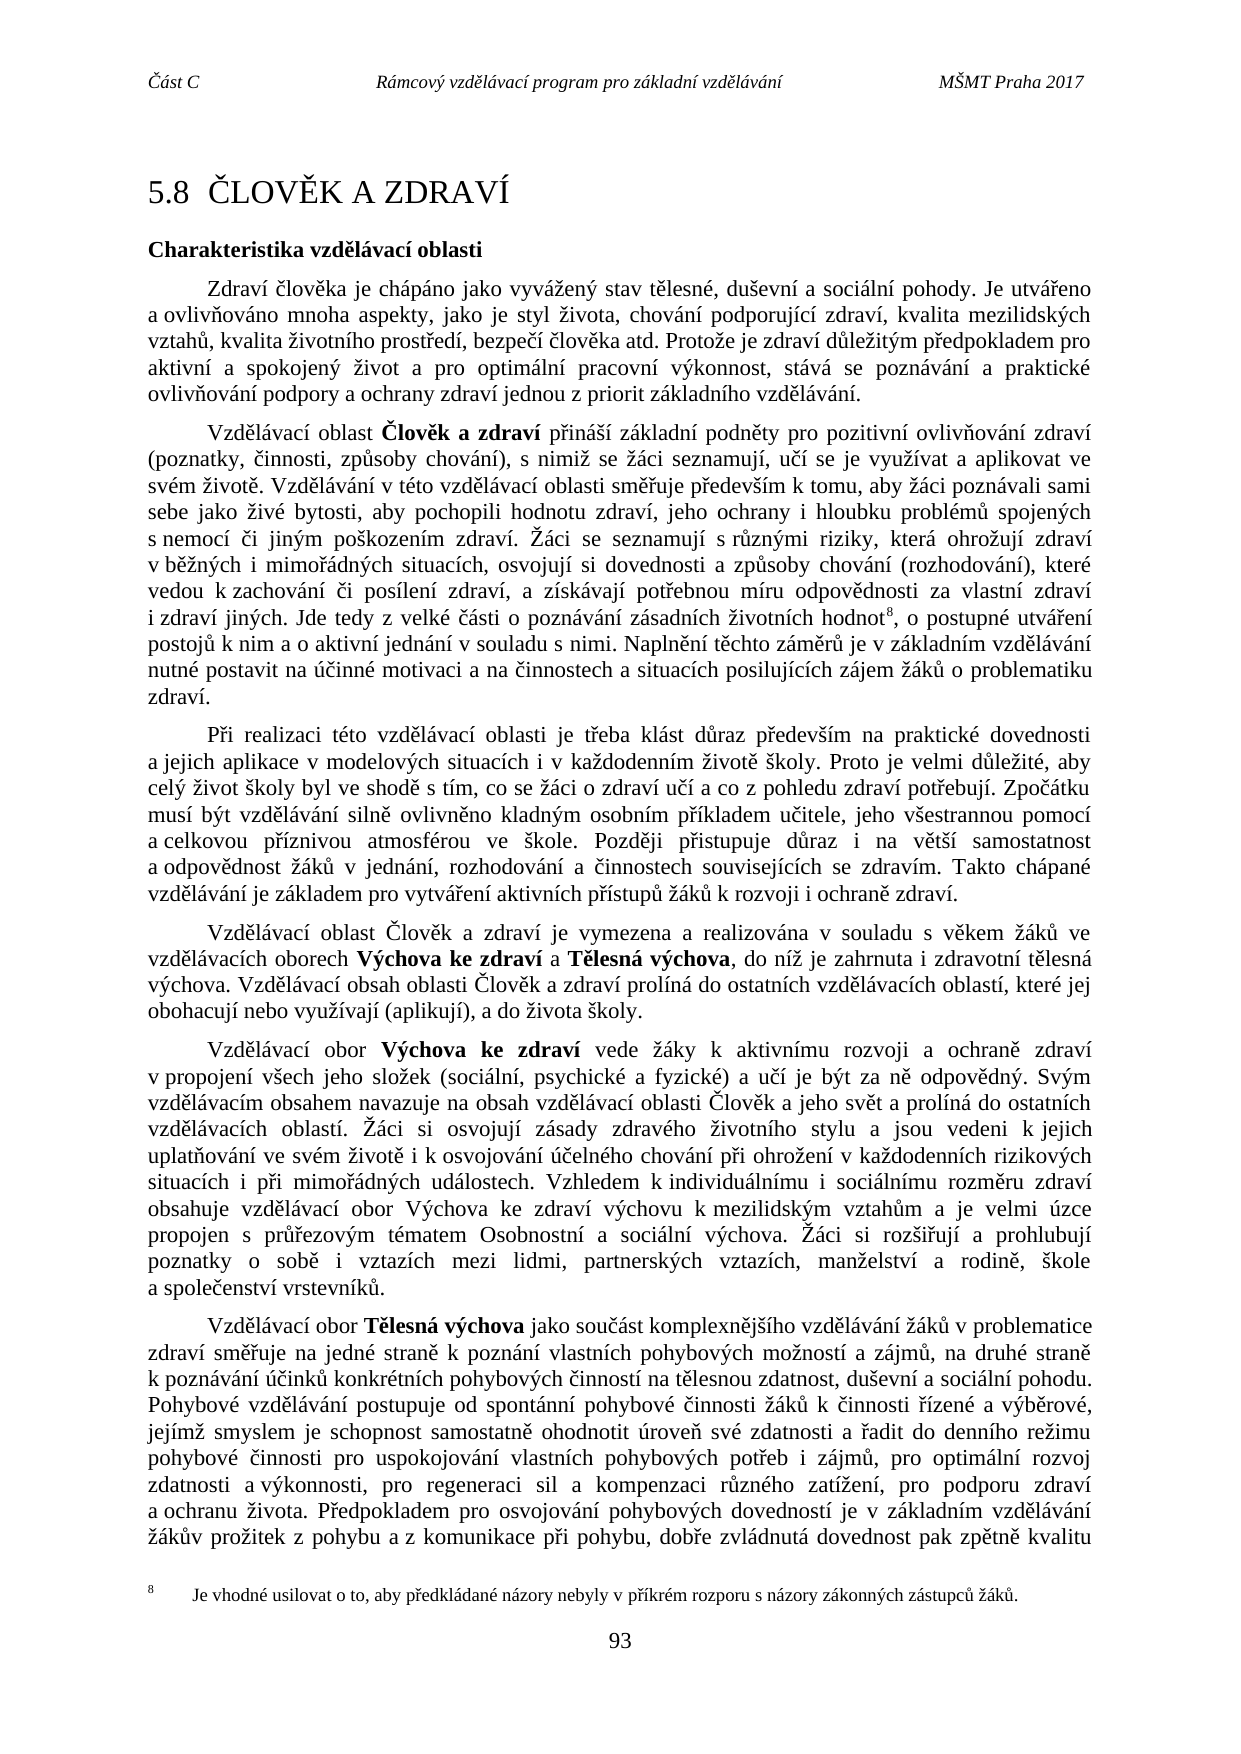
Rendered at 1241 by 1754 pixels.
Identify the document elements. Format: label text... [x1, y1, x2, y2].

text Vzdělávací obor Výchova ke zdraví vede žáky k aktivnímu rozvoji a ochraně zdraví v propojení všech jeho složek (sociální, psychické a fyzické) a učí je být za ně odpovědný. Svým vzdělávacím obsahem navazuje na obsah vzdělávací oblasti Člověk a jeho svět a prolíná do ostatních vzdělávacích oblastí. Žáci si osvojují zásady zdravého životního stylu a jsou vedeni k jejich uplatňování ve svém životě i k osvojování účelného chování při ohrožení v každodenních rizikových situacích i při mimořádných událostech. Vzhledem k individuálnímu i sociálnímu rozměru zdraví obsahuje vzdělávací obor Výchova ke zdraví výchovu k mezilidským vztahům a je velmi úzce propojen s průřezovým tématem Osobnostní a sociální výchova. Žáci si rozšiřují a prohlubují poznatky o sobě i vztazích mezi lidmi, partnerských vztazích, manželství a rodině, škole a společenství vrstevníků. [148, 1036, 1092, 1300]
text ČLOVĚK A ZDRAVÍ [148, 173, 1092, 211]
text Zdraví člověka je chápáno jako vyvážený stav tělesné, duševní a sociální pohody. Je utvářeno a ovlivňováno mnoha aspekty, jako je styl života, chování podporující zdraví, kvalita mezilidských vztahů, kvalita životního prostředí, bezpečí člověka atd. Protože je zdraví důležitým předpokladem pro aktivní a spokojený život a pro optimální pracovní výkonnost, stává se poznávání a praktické ovlivňování podpory a ochrany zdraví jednou z priorit základního vzdělávání. [148, 275, 1092, 407]
text Vzdělávací oblast Člověk a zdraví je vymezena a realizována v souladu s věkem žáků ve vzdělávacích oborech Výchova ke zdraví a Tělesná výchova, do níž je zahrnuta i zdravotní tělesná výchova. Vzdělávací obsah oblasti Člověk a zdraví prolíná do ostatních vzdělávacích oblastí, které jej obohacují nebo využívají (aplikují), a do života školy. [148, 918, 1092, 1024]
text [148, 1312, 1092, 1550]
text Charakteristika vzdělávací oblasti [148, 236, 1092, 262]
text Při realizaci této vzdělávací oblasti je třeba klást důraz především na praktické dovednosti a jejich aplikace v modelových situacích i v každodenním životě školy. Proto je velmi důležité, aby celý život školy byl ve shodě s tím, co se žáci o zdraví učí a co z pohledu zdraví potřebují. Zpočátku musí být vzdělávání silně ovlivněno kladným osobním příkladem učitele, jeho všestrannou pomocí a celkovou příznivou atmosférou ve škole. Později přistupuje důraz i na větší samostatnost a odpovědnost žáků v jednání, rozhodování a činnostech souvisejících se zdravím. Takto chápané vzdělávání je základem pro vytváření aktivních přístupů žáků k rozvoji i ochraně zdraví. [148, 722, 1092, 906]
text Vzdělávací oblast Člověk a zdraví přináší základní podněty pro pozitivní ovlivňování zdraví (poznatky, činnosti, způsoby chování), s nimiž se žáci seznamují, učí se je využívat a aplikovat ve svém životě. Vzdělávání v této vzdělávací oblasti směřuje především k tomu, aby žáci poznávali sami sebe jako živé bytosti, aby pochopili hodnotu zdraví, jeho ochrany i hloubku problémů spojených s nemocí či jiným poškozením zdraví. Žáci se seznamují s různými riziky, která ohrožují zdraví v běžných i mimořádných situacích, osvojují si dovednosti a způsoby chování (rozhodování), které vedou k zachování či posílení zdraví, a získávají potřebnou míru odpovědnosti za vlastní zdraví i zdraví jiných. Jde tedy z velké části o poznávání zásadních životních hodnot, o postupné utváření postojů k nim a o aktivní jednání v souladu s nimi. Naplnění těchto záměrů je v základním vzdělávání nutné postavit na účinné motivaci a na činnostech a situacích posilujících zájem žáků o problematiku zdraví. [148, 419, 1092, 709]
